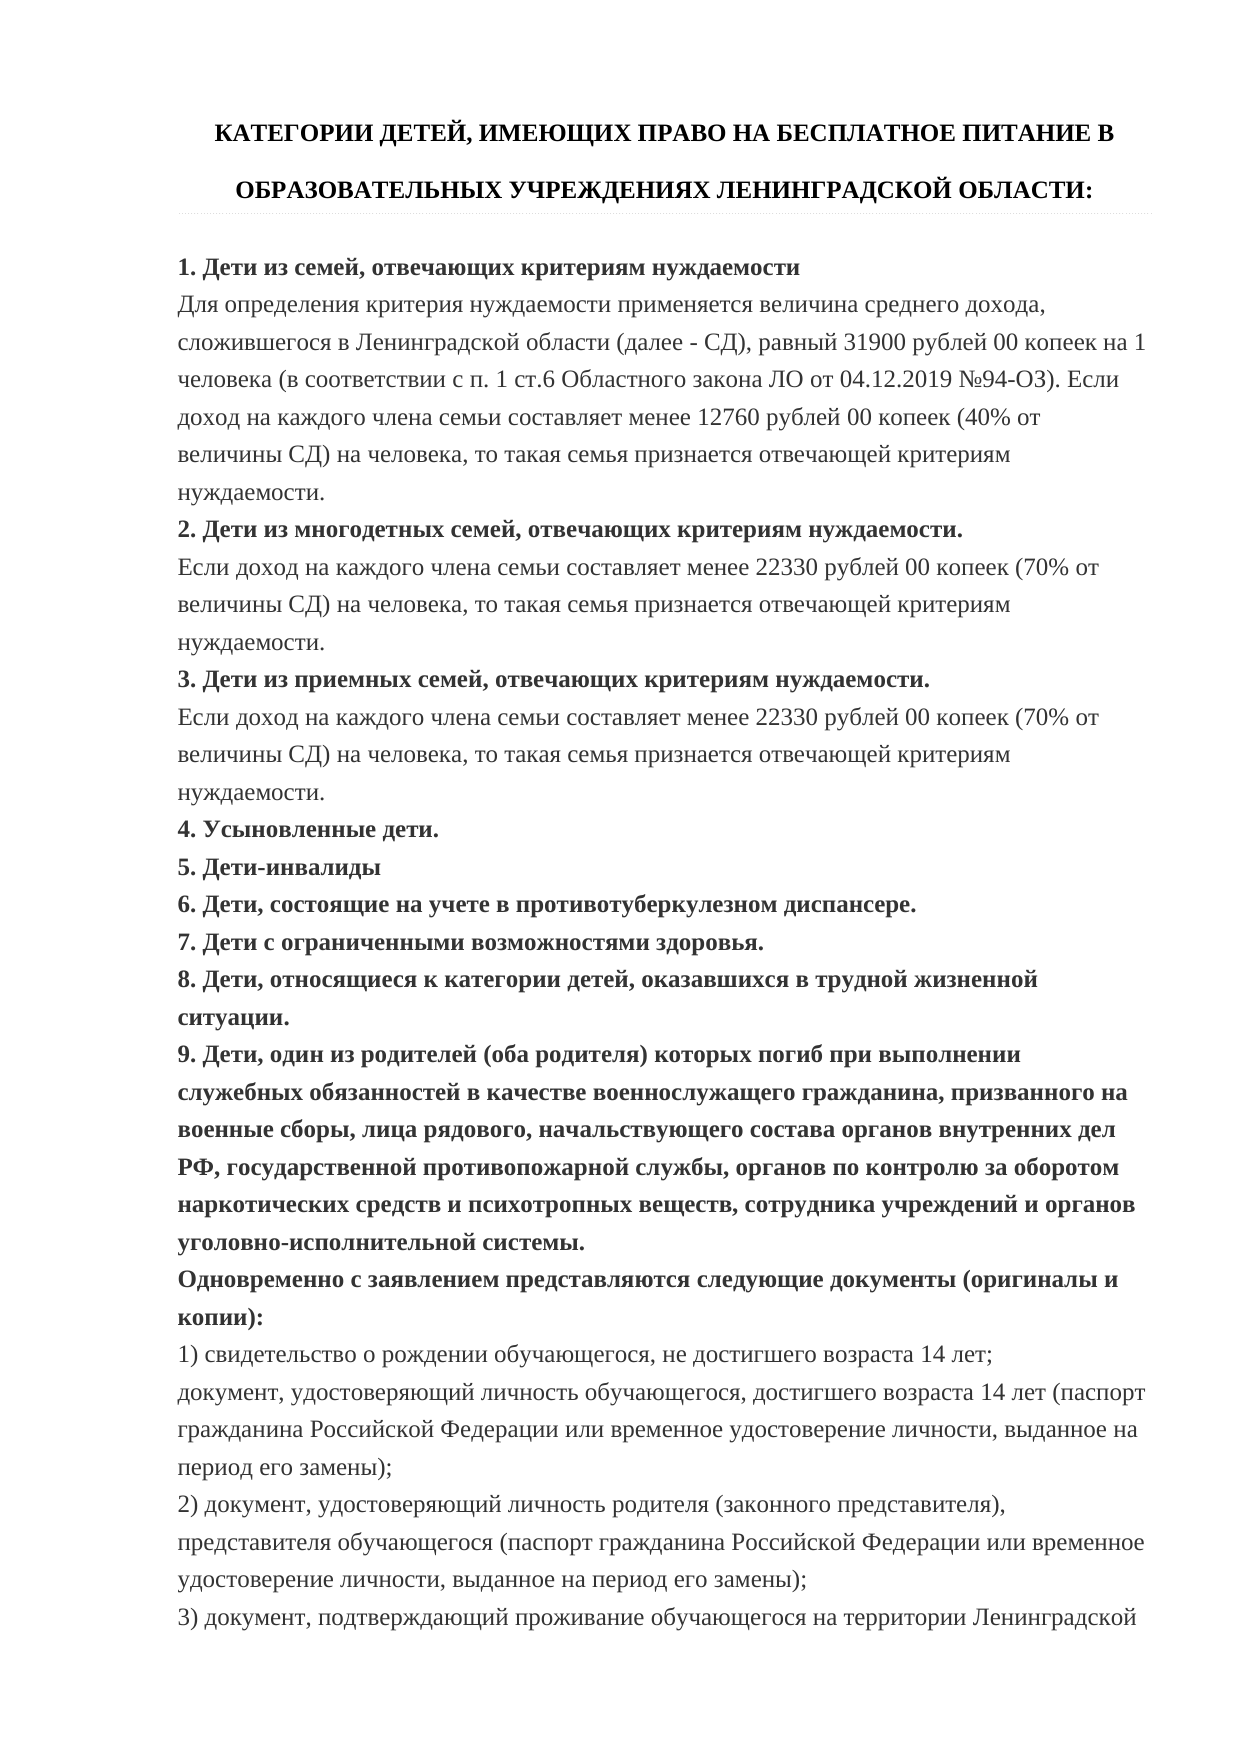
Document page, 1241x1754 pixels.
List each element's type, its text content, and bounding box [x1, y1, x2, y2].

text 6. Дети, состоящие на учете в противотуберкулезном диспансере. [177, 881, 1152, 918]
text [177, 1256, 1152, 1631]
text 5. Дети-инвалиды [177, 843, 1152, 881]
text 3. Дети из приемных семей, отвечающих критериям нуждаемости. Если доход на каждого члена семьи составляет менее 22330 рублей 00 копеек (70% от величины СД) на человека, то такая семья признается отвечающей критериям нуждаемости. [177, 656, 1152, 806]
text 1. Дети из семей, отвечающих критериям нуждаемости [177, 243, 1152, 281]
text 9. Дети, один из родителей (оба родителя) которых погиб при выполнении служебных обязанностей в качестве военнослужащего гражданина, призванного на военные сборы, лица рядового, начальствующего состава органов внутренних дел РФ, государственной противопожарной службы, органов по контролю за оборотом наркотических средств и психотропных веществ, сотрудника учреждений и органов уголовно-исполнительной системы. [177, 1031, 1152, 1256]
text 2. Дети из многодетных семей, отвечающих критериям нуждаемости. Если доход на каждого члена семьи составляет менее 22330 рублей 00 копеек (70% от величины СД) на человека, то такая семья признается отвечающей критериям нуждаемости. [177, 506, 1152, 656]
text 4. Усыновленные дети. [177, 806, 1152, 843]
text 7. Дети с ограниченными возможностями здоровья. [177, 918, 1152, 956]
text Для определения критерия нуждаемости применяется величина среднего дохода, сложившегося в Ленинградской области (далее - СД), равный 31900 рублей 00 копеек на 1 человека (в соответствии с п. 1 ст.6 Областного закона ЛО от 04.12.2019 №94-ОЗ). Если доход на каждого члена семьи составляет менее 12760 рублей 00 копеек (40% от величины СД) на человека, то такая семья признается отвечающей критериям нуждаемости. [177, 281, 1152, 506]
text 8. Дети, относящиеся к категории детей, оказавшихся в трудной жизненной ситуации. [177, 956, 1152, 1031]
text КАТЕГОРИИ ДЕТЕЙ, ИМЕЮЩИХ ПРАВО НА БЕСПЛАТНОЕ ПИТАНИЕ В ОБРАЗОВАТЕЛЬНЫХ УЧРЕЖДЕНИЯХ ЛЕНИНГРАДСКОЙ ОБЛАСТИ: [177, 118, 1152, 214]
